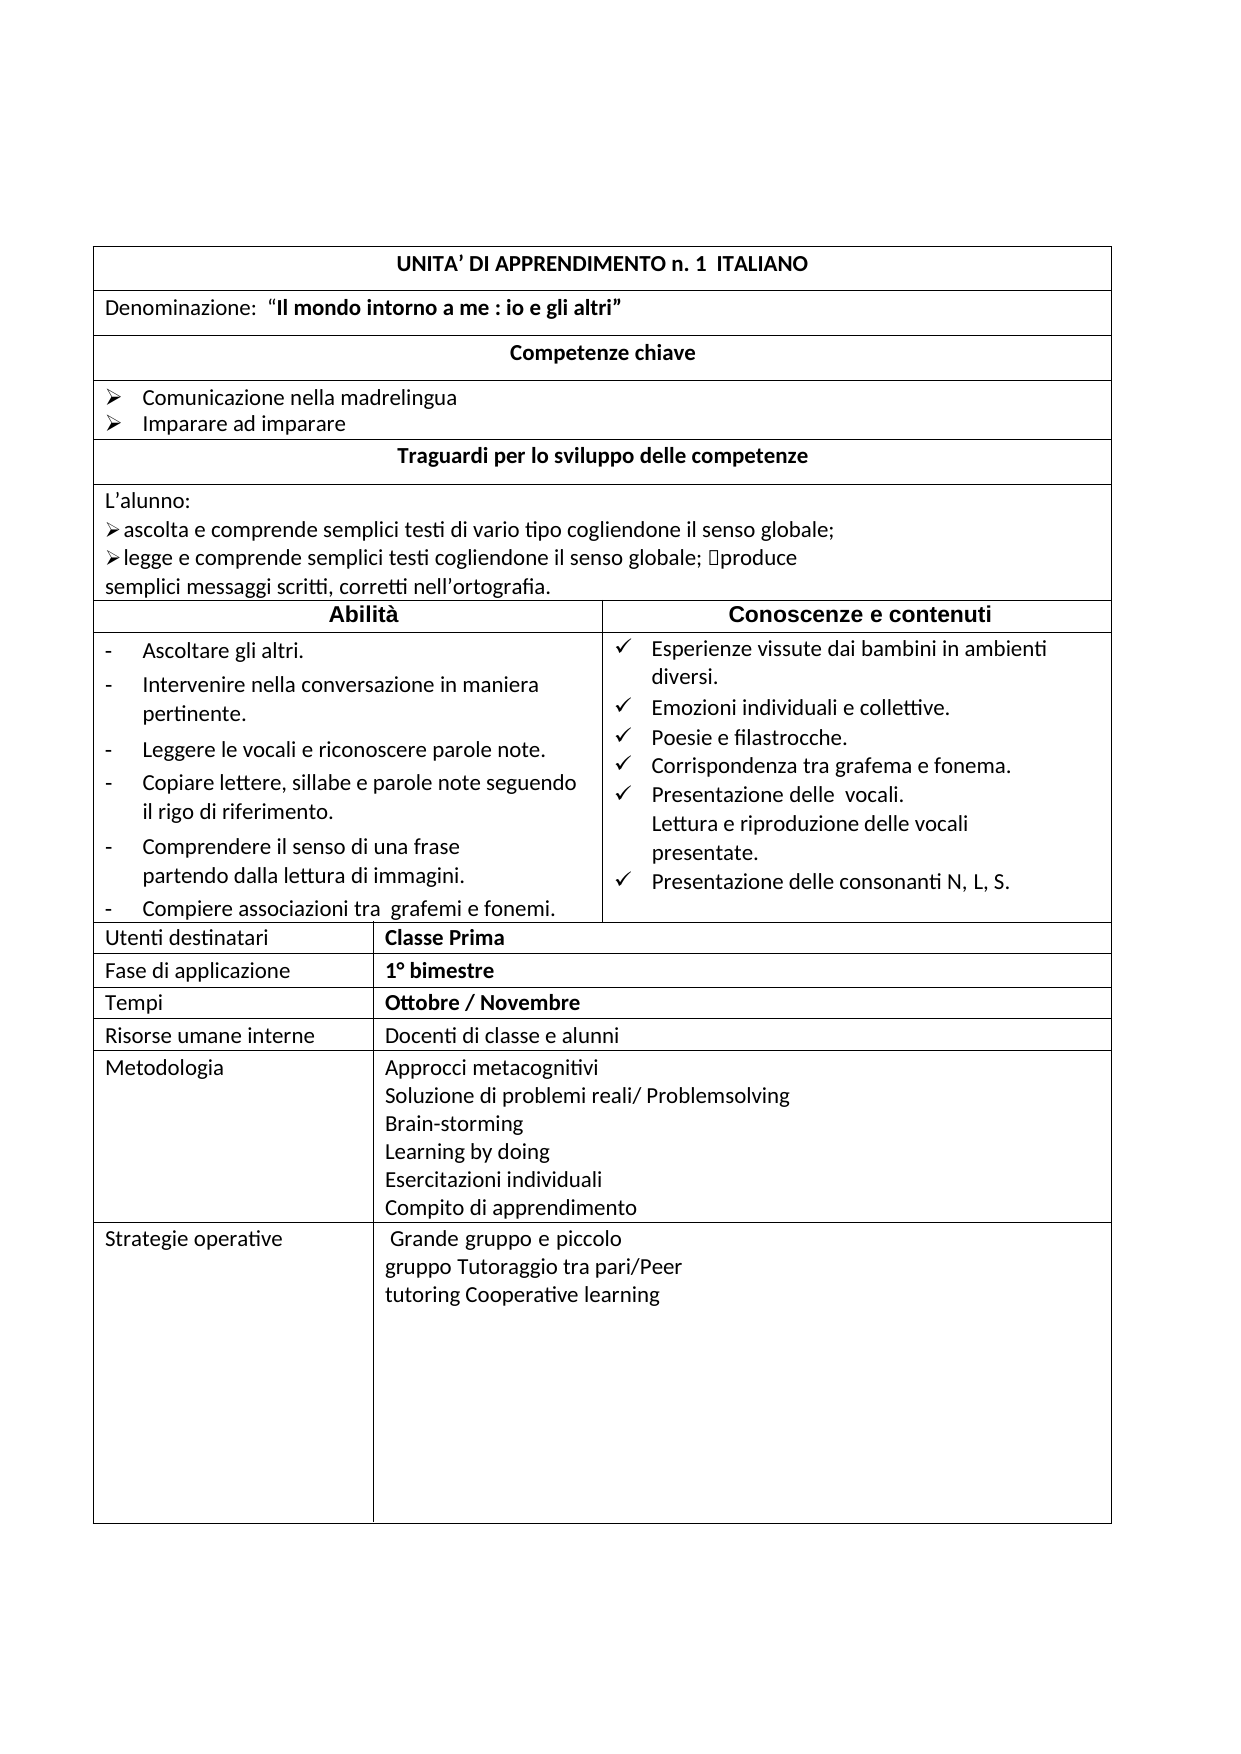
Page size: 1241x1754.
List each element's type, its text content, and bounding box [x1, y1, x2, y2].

table_cell Ascoltare gli altri. Intervenire nella conversazione in maniera pertinente. Leggere le vocali e riconoscere parole note. Copiare lettere, sillabe e parole note seguendo il rigo di riferimento. Comprendere il senso di una frase partendo dalla lettura di immagini. Compiere associazioni tra grafemi e fonemi. [94, 633, 602, 921]
table_cell Conoscenze e contenuti [603, 601, 1111, 632]
table_cell Fase di applicazione [94, 954, 373, 986]
table_cell 1° bimestre [374, 954, 1111, 986]
table_cell Ottobre / Novembre [374, 988, 1111, 1018]
table_cell Metodologia [94, 1051, 373, 1221]
table_cell Strategie operative [94, 1223, 373, 1522]
table_cell Risorse umane interne [94, 1019, 373, 1050]
table_header UNITA’ DI APPRENDIMENTO n. 1 ITALIANO [94, 247, 1111, 290]
table_cell Approcci metacognitivi Soluzione di problemi reali/ Problemsolving Brain-storming Learning by doing Esercitazioni individuali Compito di apprendimento [374, 1051, 1111, 1221]
table_cell Esperienze vissute dai bambini in ambienti diversi. Emozioni individuali e collettive. Poesie e filastrocche. Corrispondenza tra grafema e fonema. Presentazione delle vocali. Lettura e riproduzione delle vocali presentate. Presentazione delle consonanti N, L, S. [603, 633, 1111, 921]
table_cell L’alunno: ascolta e comprende semplici testi di vario tipo cogliendone il senso globale; legge e comprende semplici testi cogliendone il senso globale; produce semplici messaggi scritti, corretti nell’ortografia. [94, 485, 1111, 600]
table_cell Tempi [94, 988, 373, 1018]
table_cell Classe Prima [374, 923, 1111, 953]
table_cell Docenti di classe e alunni [374, 1019, 1111, 1050]
table_cell Utenti destinatari [94, 923, 373, 953]
table_cell Comunicazione nella madrelingua Imparare ad imparare [94, 381, 1111, 439]
table_cell Grande gruppo e piccolo gruppo Tutoraggio tra pari/Peer tutoring Cooperative learning [374, 1223, 1111, 1522]
table_cell Competenze chiave [94, 336, 1111, 380]
table_cell Abilità [94, 601, 602, 632]
table_cell Traguardi per lo sviluppo delle competenze [94, 440, 1111, 483]
table_cell Denominazione: “Il mondo intorno a me : io e gli altri” [94, 291, 1111, 335]
